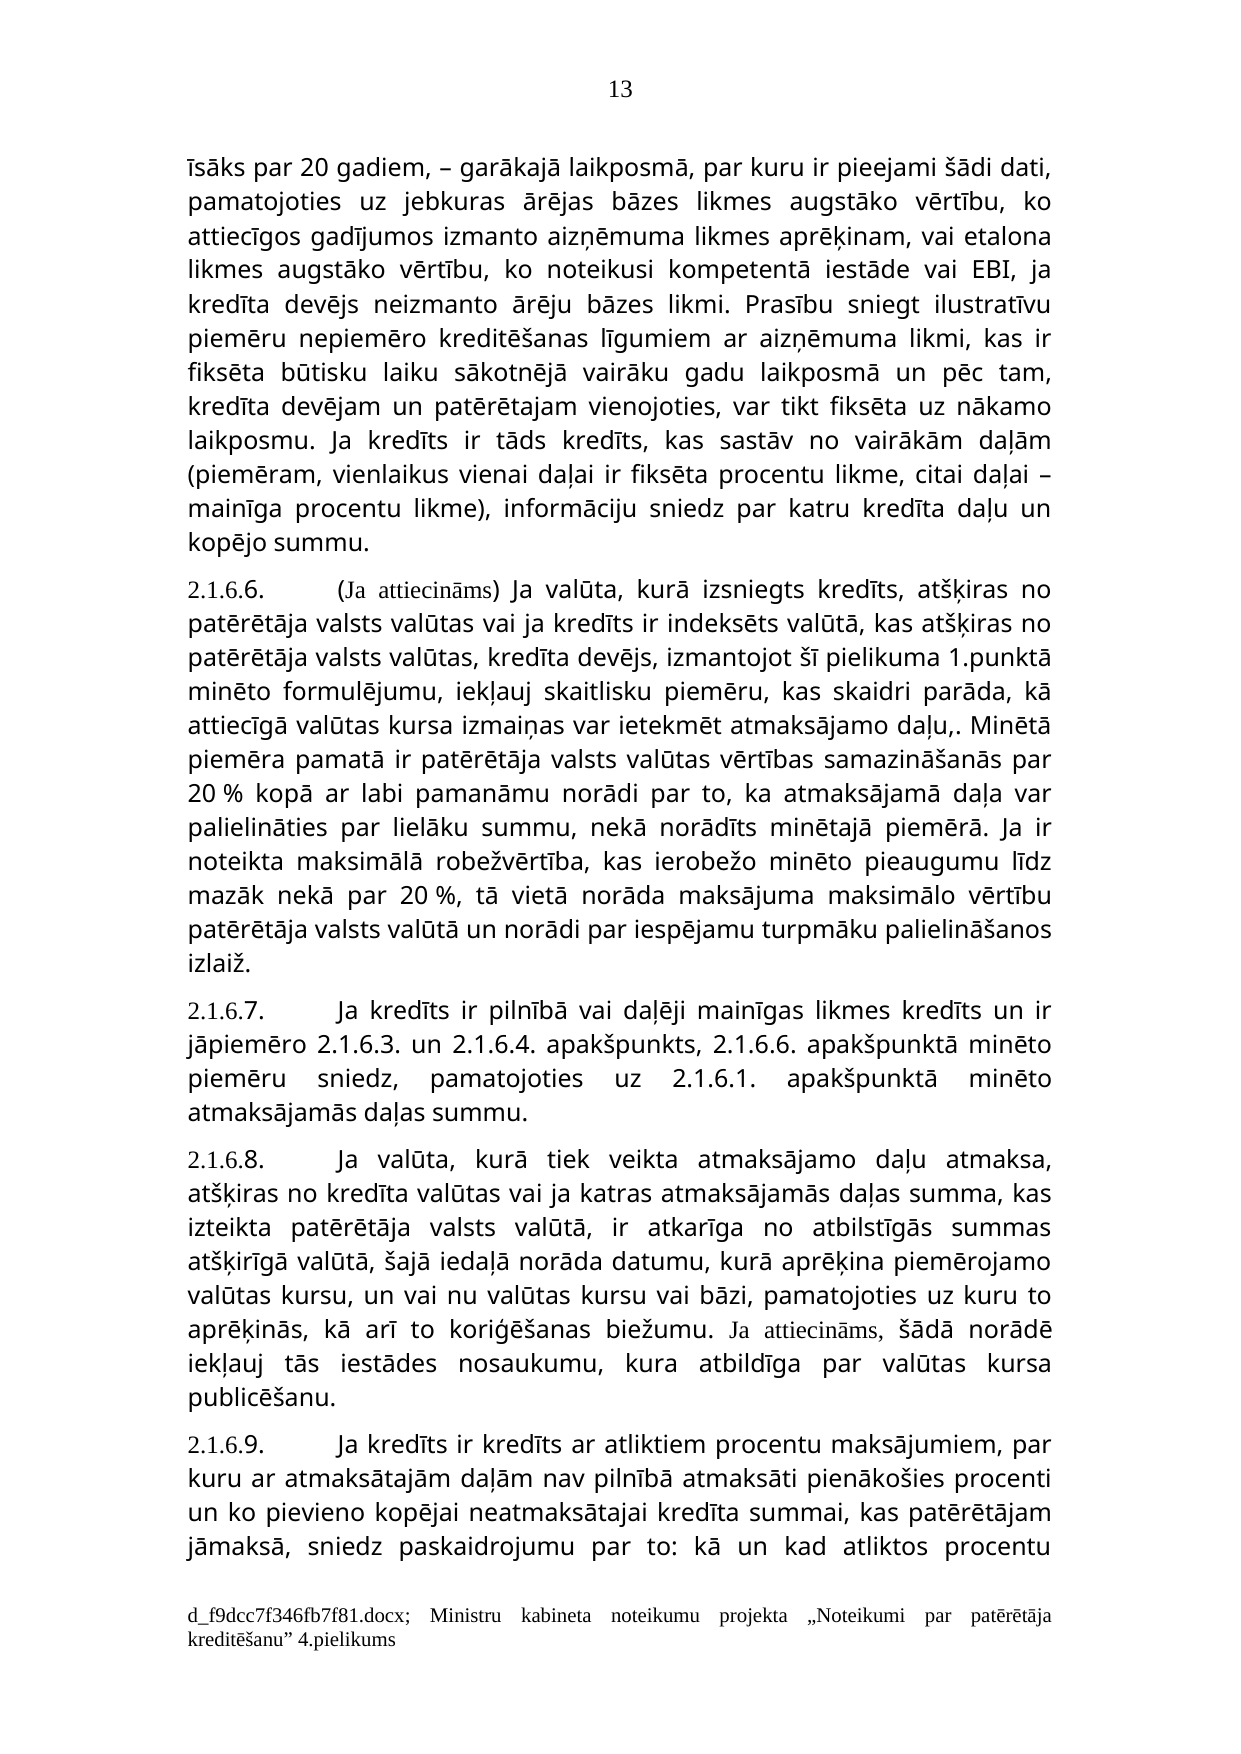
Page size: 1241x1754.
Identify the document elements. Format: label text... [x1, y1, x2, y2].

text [187, 150, 1053, 559]
text 2.1.6.6. (Ja attiecināms) Ja valūta, kurā izsniegts kredīts, atšķiras no patērētāja valsts valūtas vai ja kredīts ir indeksēts valūtā, kas atšķiras no patērētāja valsts valūtas, kredīta devējs, izmantojot šī pielikuma 1.punktā minēto formulējumu, iekļauj skaitlisku piemēru, kas skaidri parāda, kā attiecīgā valūtas kursa izmaiņas var ietekmēt atmaksājamo daļu,. Minētā piemēra pamatā ir patērētāja valsts valūtas vērtības samazināšanās par 20 % kopā ar labi pamanāmu norādi par to, ka atmaksājamā daļa var palielināties par lielāku summu, nekā norādīts minētajā piemērā. Ja ir noteikta maksimālā robežvērtība, kas ierobežo minēto pieaugumu līdz mazāk nekā par 20 %, tā vietā norāda maksājuma maksimālo vērtību patērētāja valsts valūtā un norādi par iespējamu turpmāku palielināšanos izlaiž. [187, 571, 1053, 980]
text 2.1.6.7. Ja kredīts ir pilnībā vai daļēji mainīgas likmes kredīts un ir jāpiemēro 2.1.6.3. un 2.1.6.4. apakšpunkts, 2.1.6.6. apakšpunktā minēto piemēru sniedz, pamatojoties uz 2.1.6.1. apakšpunktā minēto atmaksājamās daļas summu. [187, 992, 1053, 1129]
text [187, 1426, 1053, 1562]
text 2.1.6.8. Ja valūta, kurā tiek veikta atmaksājamo daļu atmaksa, atšķiras no kredīta valūtas vai ja katras atmaksājamās daļas summa, kas izteikta patērētāja valsts valūtā, ir atkarīga no atbilstīgās summas atšķirīgā valūtā, šajā iedaļā norāda datumu, kurā aprēķina piemērojamo valūtas kursu, un vai nu valūtas kursu vai bāzi, pamatojoties uz kuru to aprēķinās, kā arī to koriģēšanas biežumu. Ja attiecināms, šādā norādē iekļauj tās iestādes nosaukumu, kura atbildīga par valūtas kursa publicēšanu. [187, 1141, 1053, 1414]
